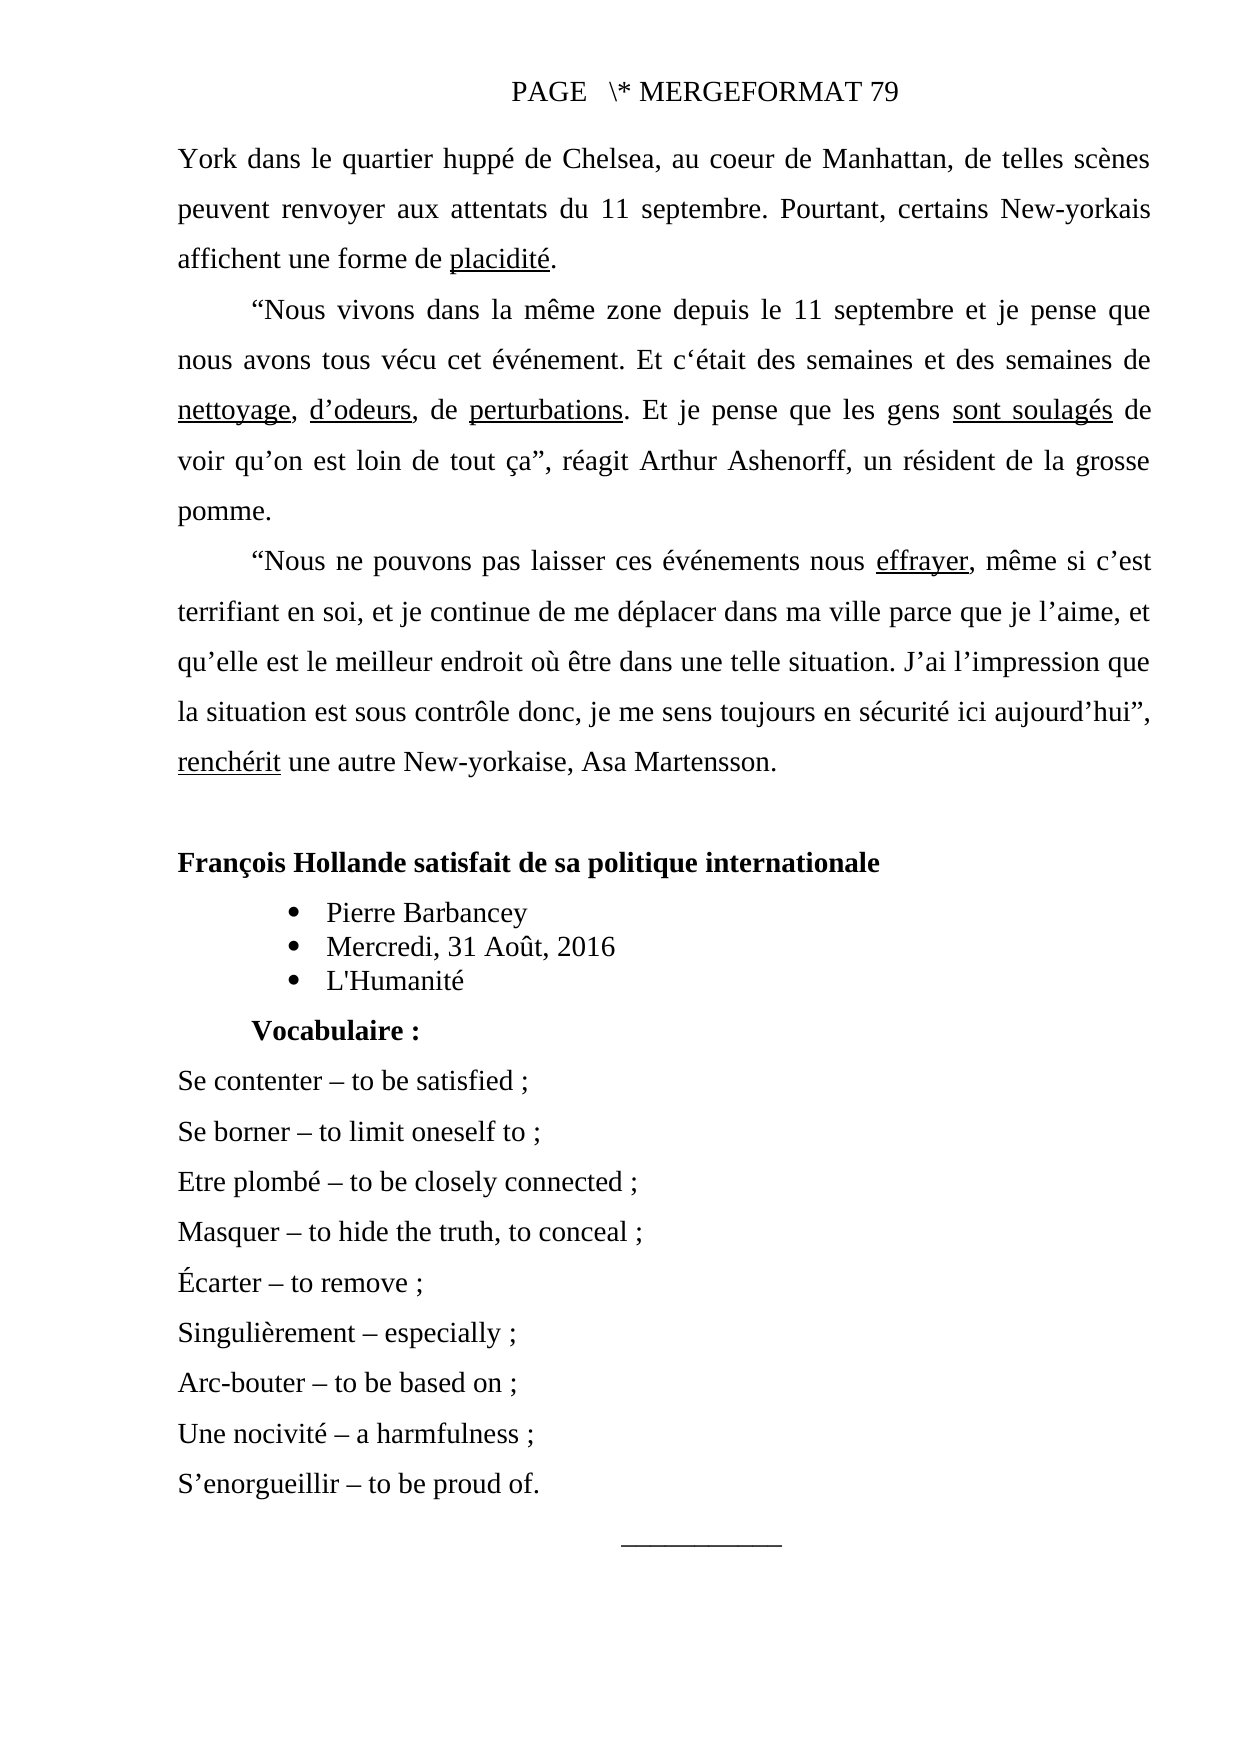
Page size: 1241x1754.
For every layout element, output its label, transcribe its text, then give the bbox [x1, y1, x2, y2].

text Vocabulaire : [177, 1013, 1152, 1047]
text François Hollande satisfait de sa politique internationale [177, 845, 1152, 879]
text S’enorgueillir – to be proud of. [177, 1466, 1152, 1499]
text Masquer – to hide the truth, to conceal ; [177, 1214, 1152, 1248]
text Se contenter – to be satisfied ; [177, 1063, 1152, 1097]
text “Nous vivons dans la même zone depuis le 11 septembre et je pense que nous avons tous vécu cet événement. Et c‘était des semaines et des semaines de nettoyage, d’odeurs, de perturbations. Et je pense que les gens sont soulagés de voir qu’on est loin de tout ça”, réagit Arthur Ashenorff, un résident de la grosse pomme. [177, 292, 1152, 527]
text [177, 141, 1152, 275]
text Singulièrement – especially ; [177, 1315, 1152, 1349]
text ___________ [177, 1516, 1152, 1550]
text Se borner – to limit oneself to ; [177, 1114, 1152, 1147]
list Pierre Barbancey [288, 896, 1152, 929]
text Une nocivité – a harmfulness ; [177, 1416, 1152, 1449]
text Arc-bouter – to be based on ; [177, 1365, 1152, 1399]
list L'Humanité [288, 963, 1152, 996]
text Etre plombé – to be closely connected ; [177, 1164, 1152, 1198]
list Mercredi, 31 Août, 2016 [288, 929, 1152, 963]
text “Nous ne pouvons pas laisser ces événements nous effrayer, même si c’est terrifiant en soi, et je continue de me déplacer dans ma ville parce que je l’aime, et qu’elle est le meilleur endroit où être dans une telle situation. J’ai l’impression que la situation est sous contrôle donc, je me sens toujours en sécurité ici aujourd’hui”, renchérit une autre New-yorkaise, Asa Martensson. [177, 543, 1152, 778]
text Écarter – to remove ; [177, 1265, 1152, 1298]
